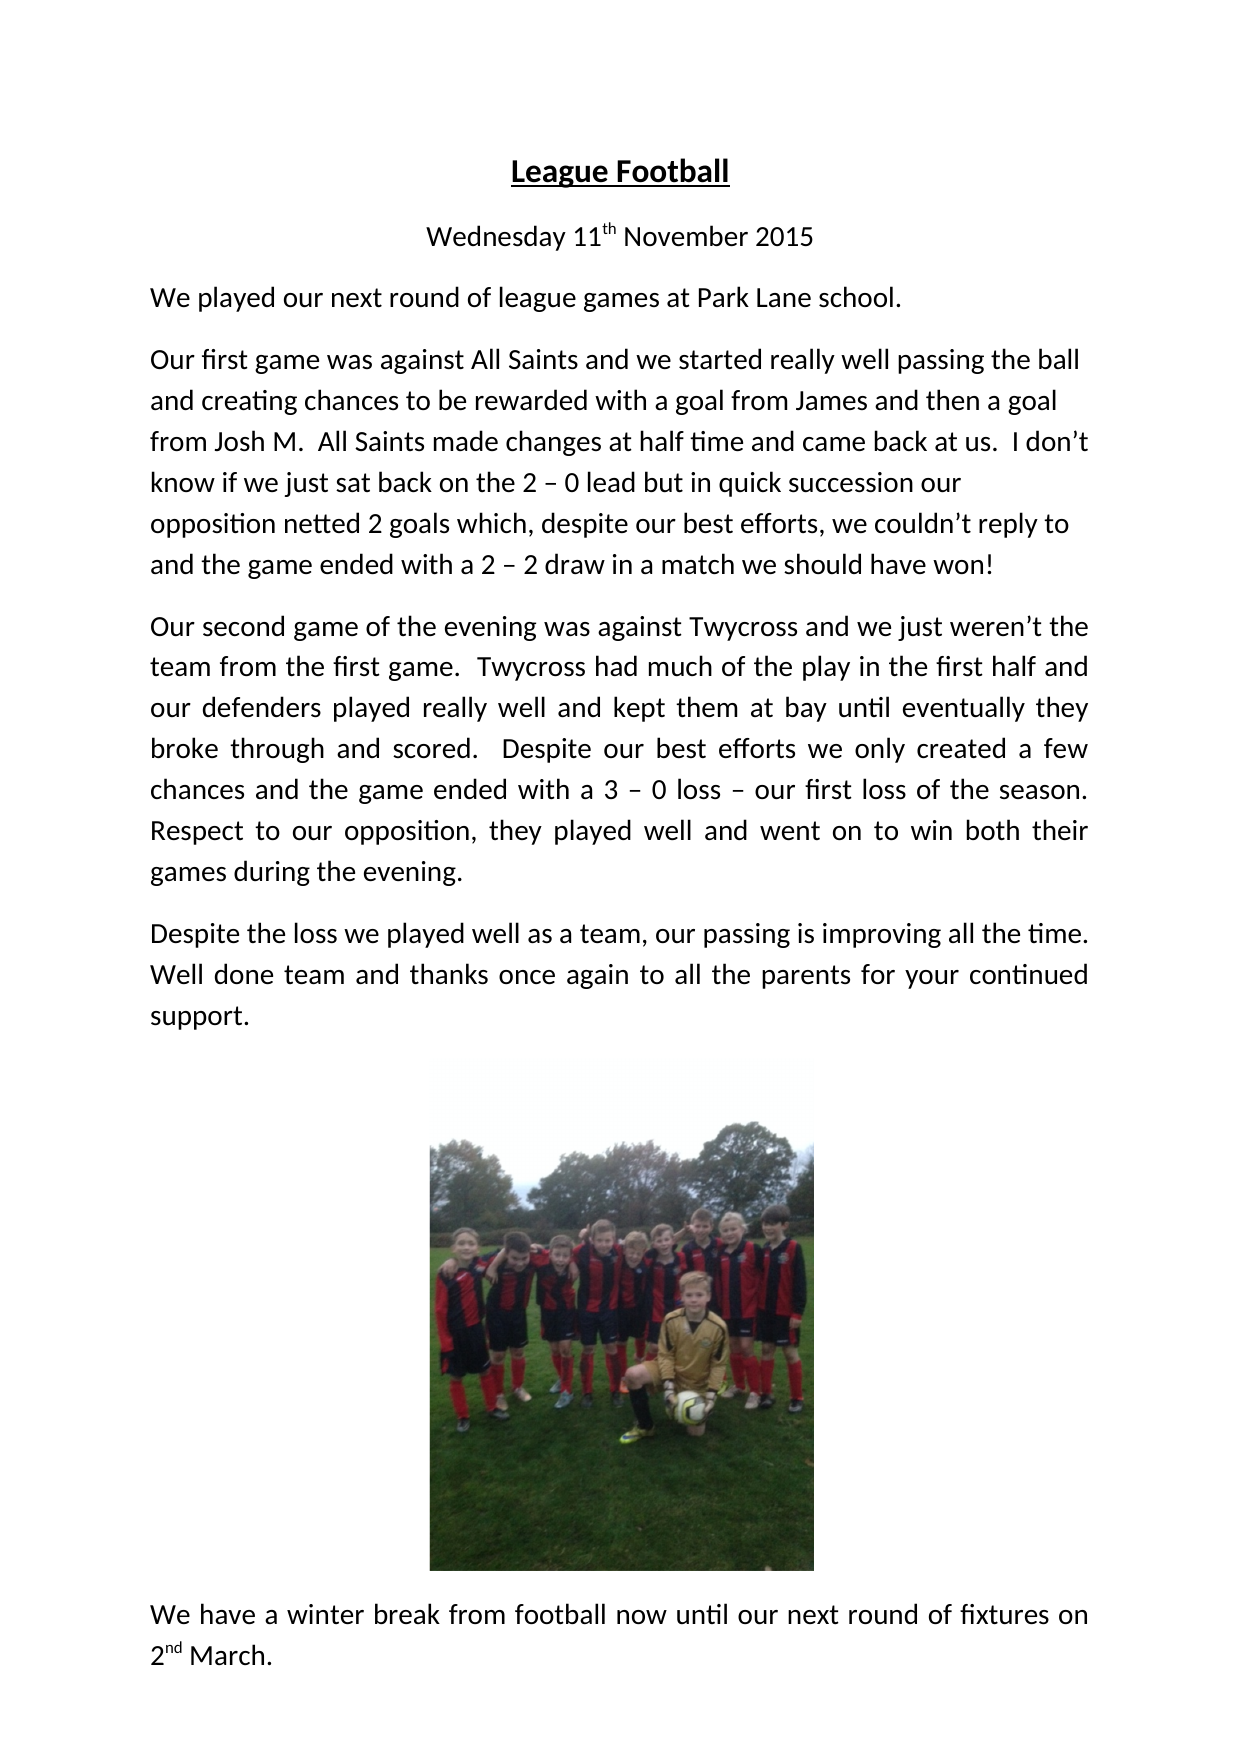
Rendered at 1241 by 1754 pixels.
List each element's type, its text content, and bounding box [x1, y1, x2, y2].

text League Football [150, 150, 1090, 191]
text We have a winter break from football now until our next round of fixtures on 2nd March. [150, 1596, 1090, 1672]
picture [430, 1059, 814, 1570]
text Our first game was against All Saints and we started really well passing the ball and creating chances to be rewarded with a goal from James and then a goal from Josh M. All Saints made changes at half time and came back at us. I don’t know if we just sat back on the 2 – 0 lead but in quick succession our opposition netted 2 goals which, despite our best efforts, we couldn’t reply to and the game ended with a 2 – 2 draw in a match we should have won! [150, 341, 1090, 581]
text Our second game of the evening was against Twycross and we just weren’t the team from the first game. Twycross had much of the play in the first half and our defenders played really well and kept them at bay until eventually they broke through and scored. Despite our best efforts we only created a few chances and the game ended with a 3 – 0 loss – our first loss of the season. Respect to our opposition, they played well and went on to win both their games during the evening. [150, 608, 1090, 889]
text Wednesday 11th November 2015 [150, 218, 1090, 253]
text We played our next round of league games at Park Lane school. [150, 279, 1090, 315]
text Despite the loss we played well as a team, our passing is improving all the time. Well done team and thanks once again to all the parents for your continued support. [150, 915, 1090, 1032]
